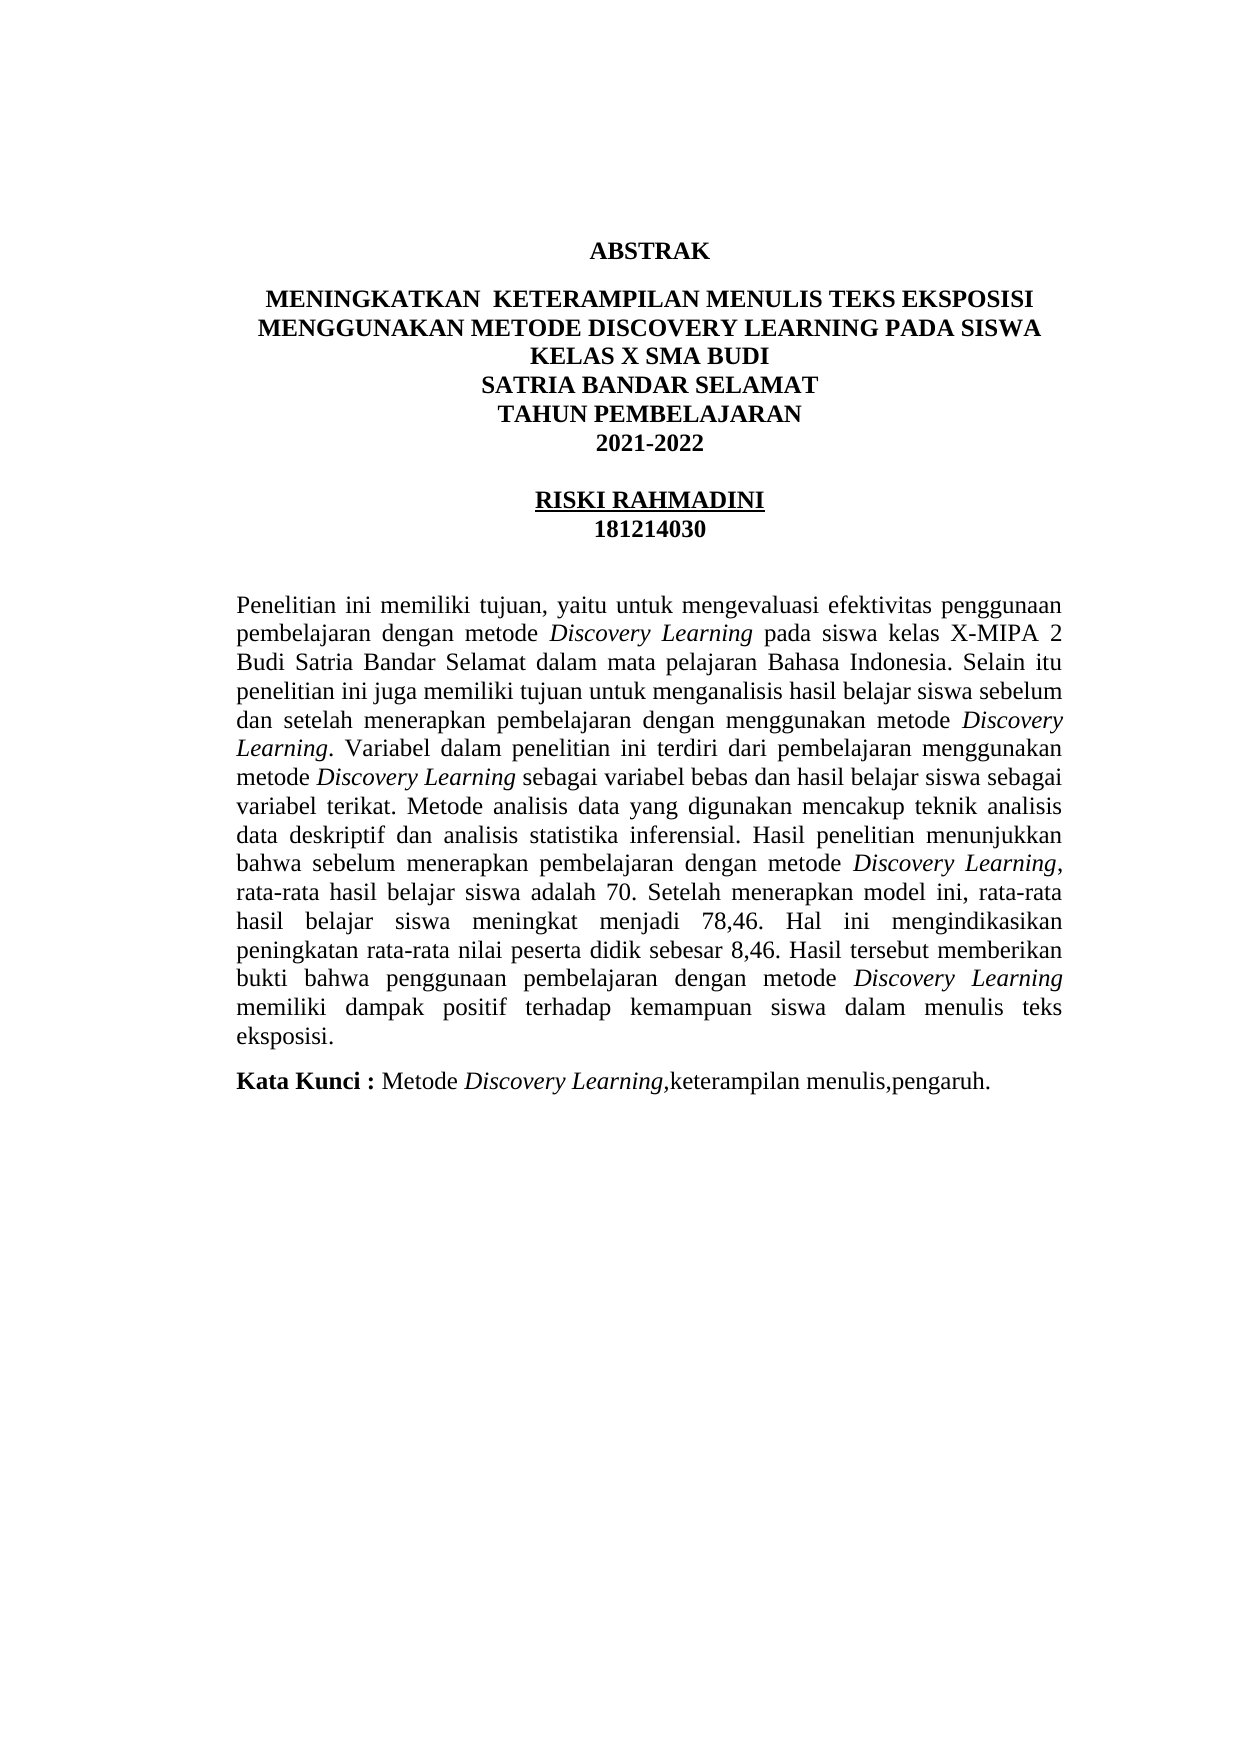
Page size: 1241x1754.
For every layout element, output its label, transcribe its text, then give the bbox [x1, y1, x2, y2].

text SATRIA BANDAR SELAMAT [236, 370, 1063, 399]
text Kata Kunci : Metode Discovery Learning,keterampilan menulis,pengaruh. [236, 1066, 1063, 1095]
text ABSTRAK [236, 236, 1063, 265]
text MENINGKATKAN KETERAMPILAN MENULIS TEKS EKSPOSISI MENGGUNAKAN METODE DISCOVERY LEARNING PADA SISWA KELAS X SMA BUDI [236, 284, 1063, 370]
text RISKI RAHMADINI [236, 485, 1063, 514]
text Penelitian ini memiliki tujuan, yaitu untuk mengevaluasi efektivitas penggunaan pembelajaran dengan metode Discovery Learning pada siswa kelas X-MIPA 2 Budi Satria Bandar Selamat dalam mata pelajaran Bahasa Indonesia. Selain itu penelitian ini juga memiliki tujuan untuk menganalisis hasil belajar siswa sebelum dan setelah menerapkan pembelajaran dengan menggunakan metode Discovery Learning. Variabel dalam penelitian ini terdiri dari pembelajaran menggunakan metode Discovery Learning sebagai variabel bebas dan hasil belajar siswa sebagai variabel terikat. Metode analisis data yang digunakan mencakup teknik analisis data deskriptif dan analisis statistika inferensial. Hasil penelitian menunjukkan bahwa sebelum menerapkan pembelajaran dengan metode Discovery Learning, rata-rata hasil belajar siswa adalah 70. Setelah menerapkan model ini, rata-rata hasil belajar siswa meningkat menjadi 78,46. Hal ini mengindikasikan peningkatan rata-rata nilai peserta didik sebesar 8,46. Hasil tersebut memberikan bukti bahwa penggunaan pembelajaran dengan metode Discovery Learning memiliki dampak positif terhadap kemampuan siswa dalam menulis teks eksposisi. [236, 562, 1063, 1050]
text TAHUN PEMBELAJARAN [236, 399, 1063, 428]
text 181214030 [236, 514, 1063, 543]
text 2021-2022 [236, 428, 1063, 456]
